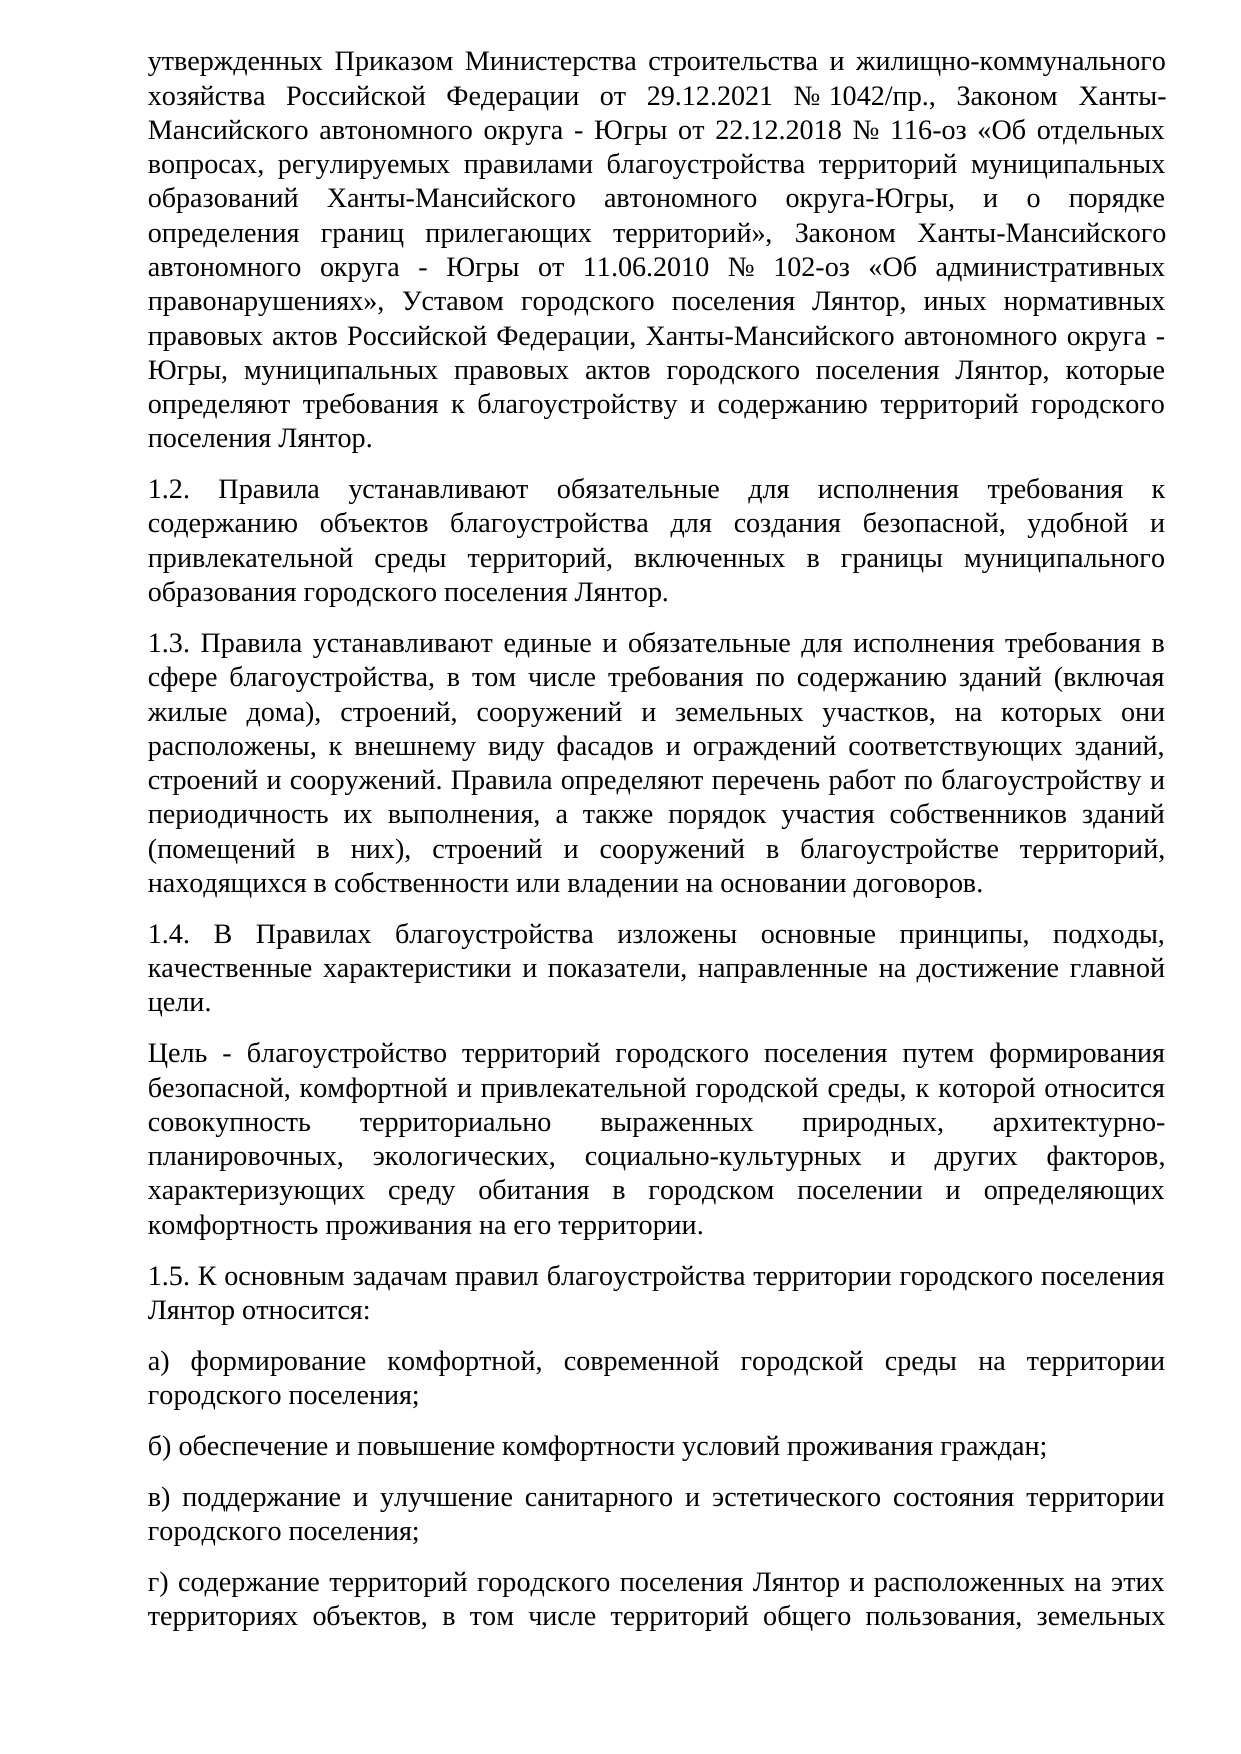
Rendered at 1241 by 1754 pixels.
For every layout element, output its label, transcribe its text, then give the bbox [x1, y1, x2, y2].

text б) обеспечение и повышение комфортности условий проживания граждан; [148, 1429, 1167, 1461]
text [148, 44, 1167, 454]
text 1.3. Правила устанавливают единые и обязательные для исполнения требования в сфере благоустройства, в том числе требования по содержанию зданий (включая жилые дома), строений, сооружений и земельных участков, на которых они расположены, к внешнему виду фасадов и ограждений соответствующих зданий, строений и сооружений. Правила определяют перечень работ по благоустройству и периодичность их выполнения, а также порядок участия собственников зданий (помещений в них), строений и сооружений в благоустройстве территорий, находящихся в собственности или владении на основании договоров. [148, 626, 1167, 898]
text 1.5. К основным задачам правил благоустройства территории городского поселения Лянтор относится: [148, 1259, 1167, 1325]
text 1.2. Правила устанавливают обязательные для исполнения требования к содержанию объектов благоустройства для создания безопасной, удобной и привлекательной среды территорий, включенных в границы муниципального образования городского поселения Лянтор. [148, 472, 1167, 607]
text в) поддержание и улучшение санитарного и эстетического состояния территории городского поселения; [148, 1480, 1167, 1547]
text 1.4. В Правилах благоустройства изложены основные принципы, подходы, качественные характеристики и показатели, направленные на достижение главной цели. [148, 917, 1167, 1018]
text а) формирование комфортной, современной городской среды на территории городского поселения; [148, 1344, 1167, 1411]
text Цель - благоустройство территорий городского поселения путем формирования безопасной, комфортной и привлекательной городской среды, к которой относится совокупность территориально выраженных природных, архитектурно-планировочных, экологических, социально-культурных и других факторов, характеризующих среду обитания в городском поселении и определяющих комфортность проживания на его территории. [148, 1036, 1167, 1240]
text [148, 1565, 1167, 1632]
